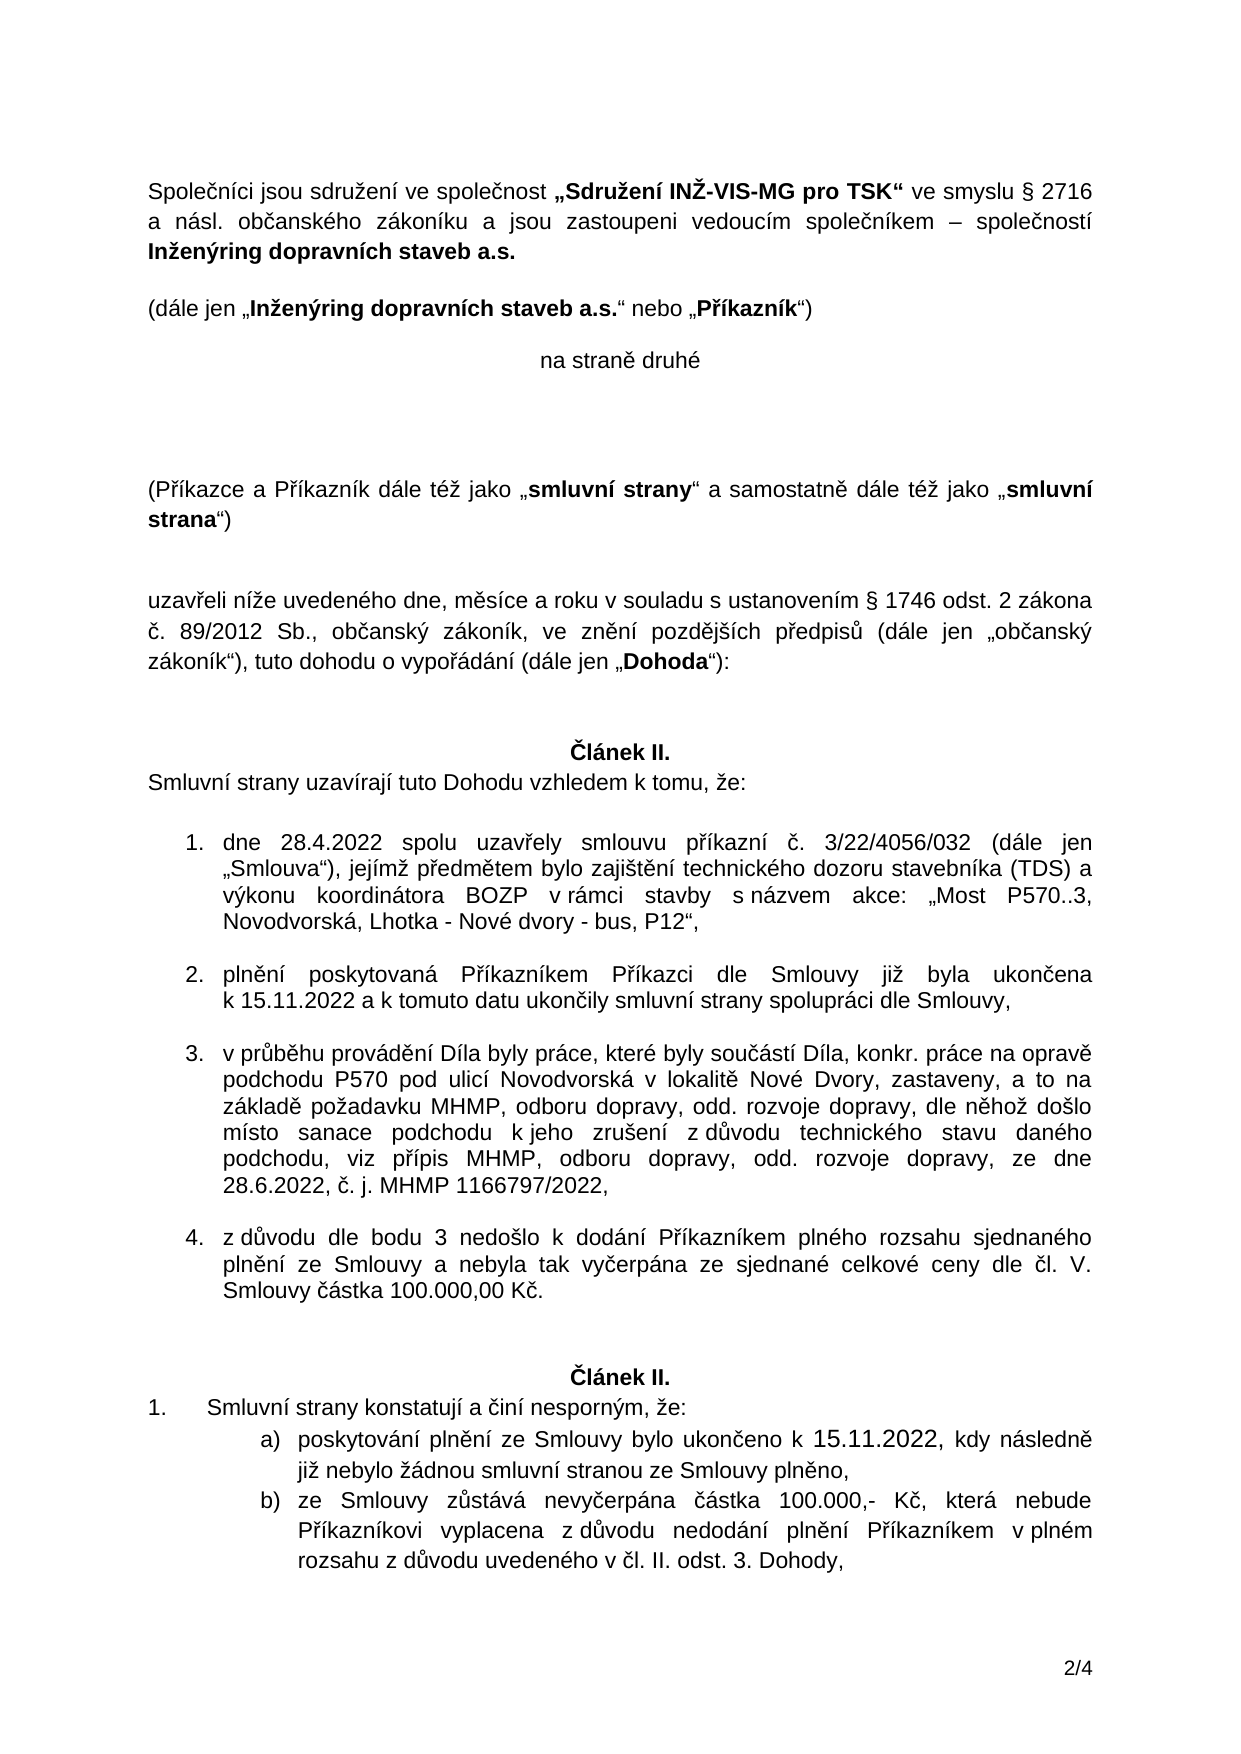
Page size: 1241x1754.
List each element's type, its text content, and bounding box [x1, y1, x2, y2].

text (dále jen „Inženýring dopravních staveb a.s.“ nebo „Příkazník“) [148, 295, 1093, 321]
list plnění poskytovaná Příkazníkem Příkazci dle Smlouvy již byla ukončena k 15.11.2022 a k tomuto datu ukončily smluvní strany spolupráci dle Smlouvy, [185, 961, 1093, 1013]
text (Příkazce a Příkazník dále též jako „smluvní strany“ a samostatně dále též jako „smluvní strana“) [148, 476, 1093, 532]
text uzavřeli níže uvedeného dne, měsíce a roku v souladu s ustanovením § 1746 odst. 2 zákona č. 89/2012 Sb., občanský zákoník, ve znění pozdějších předpisů (dále jen „občanský zákoník“), tuto dohodu o vypořádání (dále jen „Dohoda“): [148, 587, 1093, 674]
text Společníci jsou sdružení ve společnost „Sdružení INŽ-VIS-MG pro TSK“ ve smyslu § 2716 a násl. občanského zákoníku a jsou zastoupeni vedoucím společníkem – společností Inženýring dopravních staveb a.s. [148, 178, 1093, 264]
text Článek II. [148, 1364, 1093, 1390]
list z důvodu dle bodu 3 nedošlo k dodání Příkazníkem plného rozsahu sjednaného plnění ze Smlouvy a nebyla tak vyčerpána ze sjednané celkové ceny dle čl. V. Smlouvy částka 100.000,00 Kč. [185, 1224, 1093, 1303]
text na straně druhé [148, 347, 1093, 374]
list ze Smlouvy zůstává nevyčerpána částka 100.000,- Kč, která nebude Příkazníkovi vyplacena z důvodu nedodání plnění Příkazníkem v plném rozsahu z důvodu uvedeného v čl. II. odst. 3. Dohody, [260, 1487, 1093, 1574]
list poskytování plnění ze Smlouvy bylo ukončeno k 15.11.2022, kdy následně již nebylo žádnou smluvní stranou ze Smlouvy plněno, [260, 1424, 1093, 1483]
text Smluvní strany uzavírají tuto Dohodu vzhledem k tomu, že: [148, 769, 1093, 795]
text Článek II. [148, 738, 1093, 765]
list v průběhu provádění Díla byly práce, které byly součástí Díla, konkr. práce na opravě podchodu P570 pod ulicí Novodvorská v lokalitě Nové Dvory, zastaveny, a to na základě požadavku MHMP, odboru dopravy, odd. rozvoje dopravy, dle něhož došlo místo sanace podchodu k jeho zrušení z důvodu technického stavu daného podchodu, viz přípis MHMP, odboru dopravy, odd. rozvoje dopravy, ze dne 28.6.2022, č. j. MHMP 1166797/2022, [185, 1040, 1093, 1198]
list dne 28.4.2022 spolu uzavřely smlouvu příkazní č. 3/22/4056/032 (dále jen „Smlouva“), jejímž předmětem bylo zajištění technického dozoru stavebníka (TDS) a výkonu koordinátora BOZP v rámci stavby s názvem akce: „Most P570..3, Novodvorská, Lhotka - Nové dvory - bus, P12“, [185, 829, 1093, 934]
list Smluvní strany konstatují a činí nesporným, že: [148, 1394, 1093, 1420]
